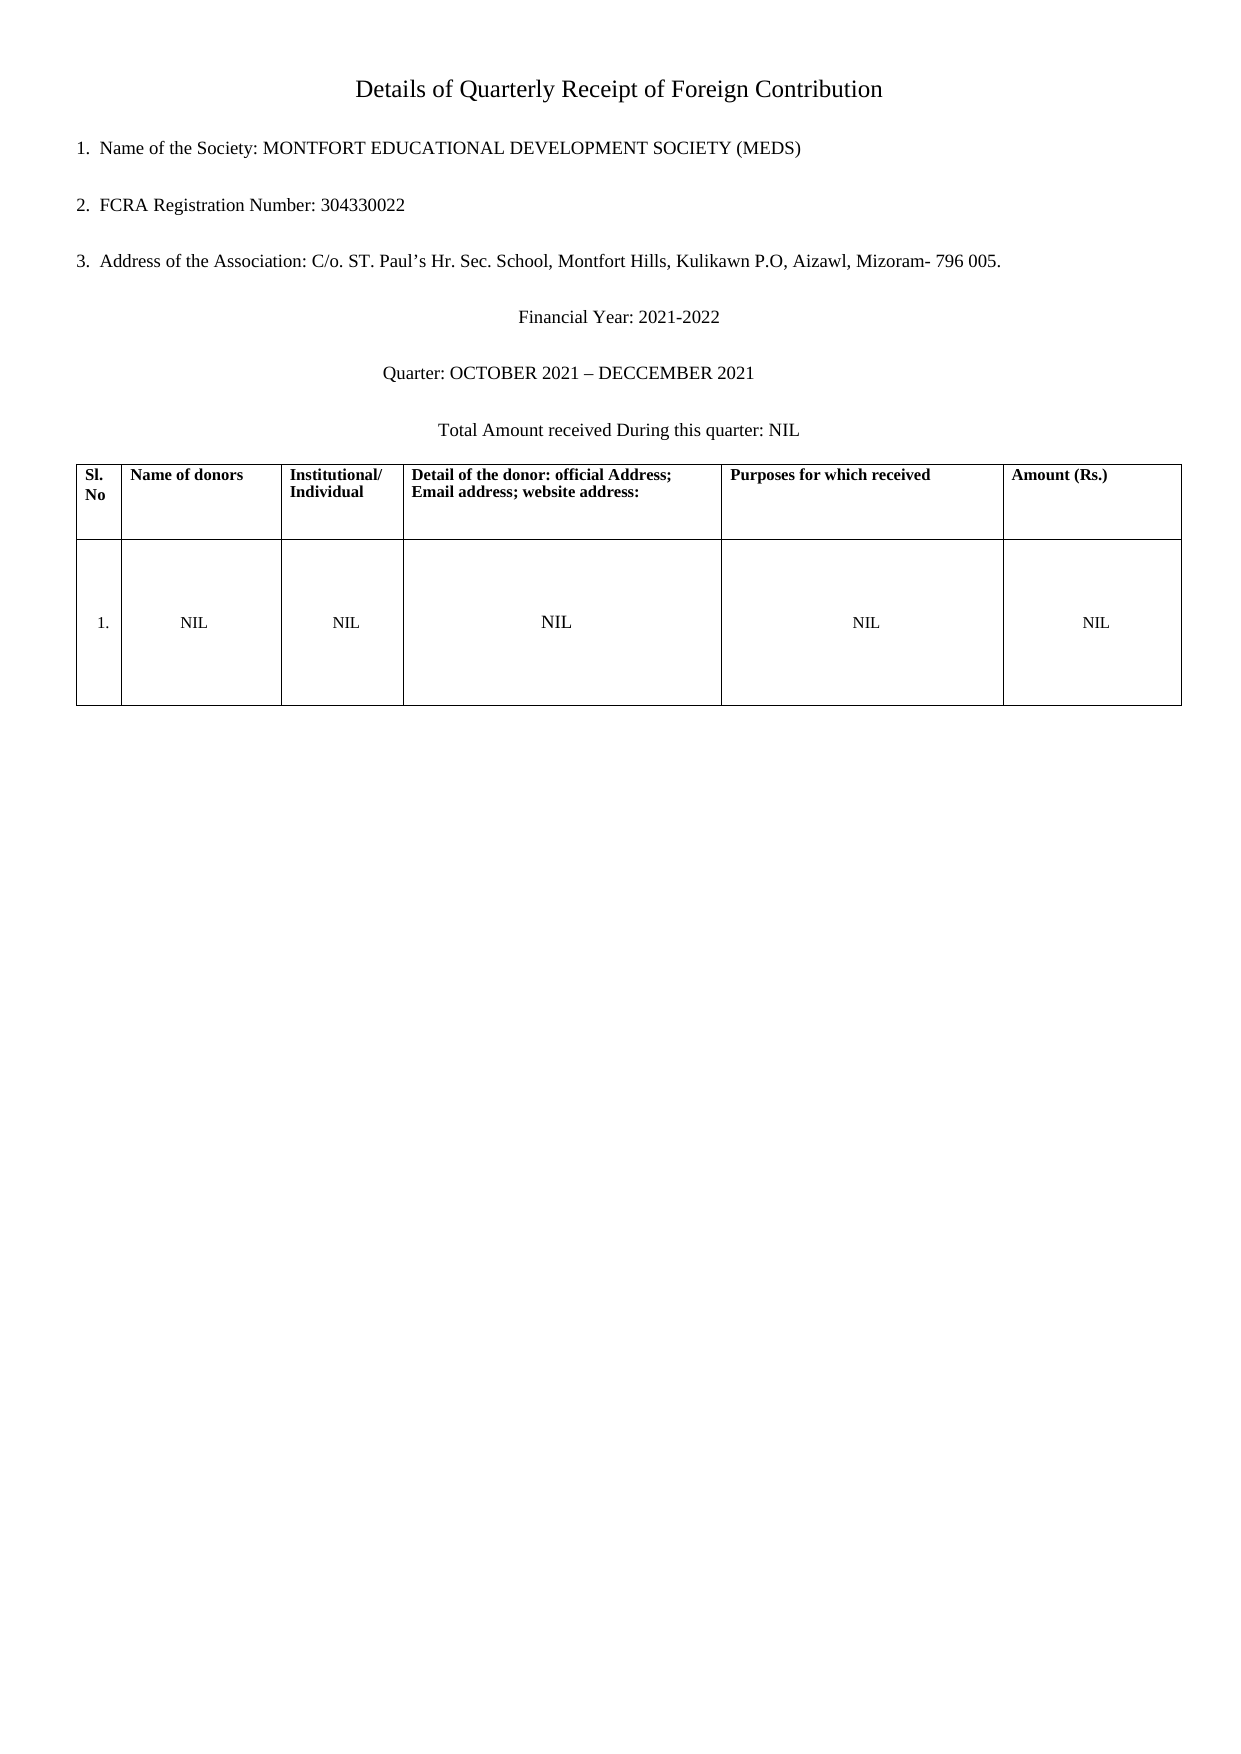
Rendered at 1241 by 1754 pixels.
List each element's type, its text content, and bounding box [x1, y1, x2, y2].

table_header Institutional/Individual [282, 465, 403, 539]
table_header Sl. No [77, 465, 121, 539]
table_cell NIL [282, 540, 403, 704]
table_header Detail of the donor: official Address; Email address; website address: [404, 465, 721, 539]
text 2. FCRA Registration Number: 304330022 [76, 193, 1172, 215]
text Financial Year: 2021-2022 [487, 306, 751, 328]
text 1. Name of the Society: MONTFORT EDUCATIONAL DEVELOPMENT SOCIETY (MEDS) [76, 137, 1172, 159]
table_header Amount (Rs.) [1004, 465, 1181, 539]
text Total Amount received During this quarter: NIL [383, 418, 855, 440]
table_cell NIL [122, 540, 281, 704]
table_header Name of donors [122, 465, 281, 539]
text 3. Address of the Association: C/o. ST. Paul’s Hr. Sec. School, Montfort Hills, Kulikawn P.O, Aizawl, Mizoram- 796 005. [76, 250, 1172, 271]
text Quarter: OCTOBER 2021 – DECCEMBER 2021 [366, 362, 772, 384]
table_cell NIL [404, 540, 721, 704]
text Details of Quarterly Receipt of Foreign Contribution [353, 74, 885, 103]
table_cell NIL [722, 540, 1003, 704]
table_cell NIL [1004, 540, 1181, 704]
table_cell 1. [77, 540, 121, 704]
table_header Purposes for which received [722, 465, 1003, 539]
